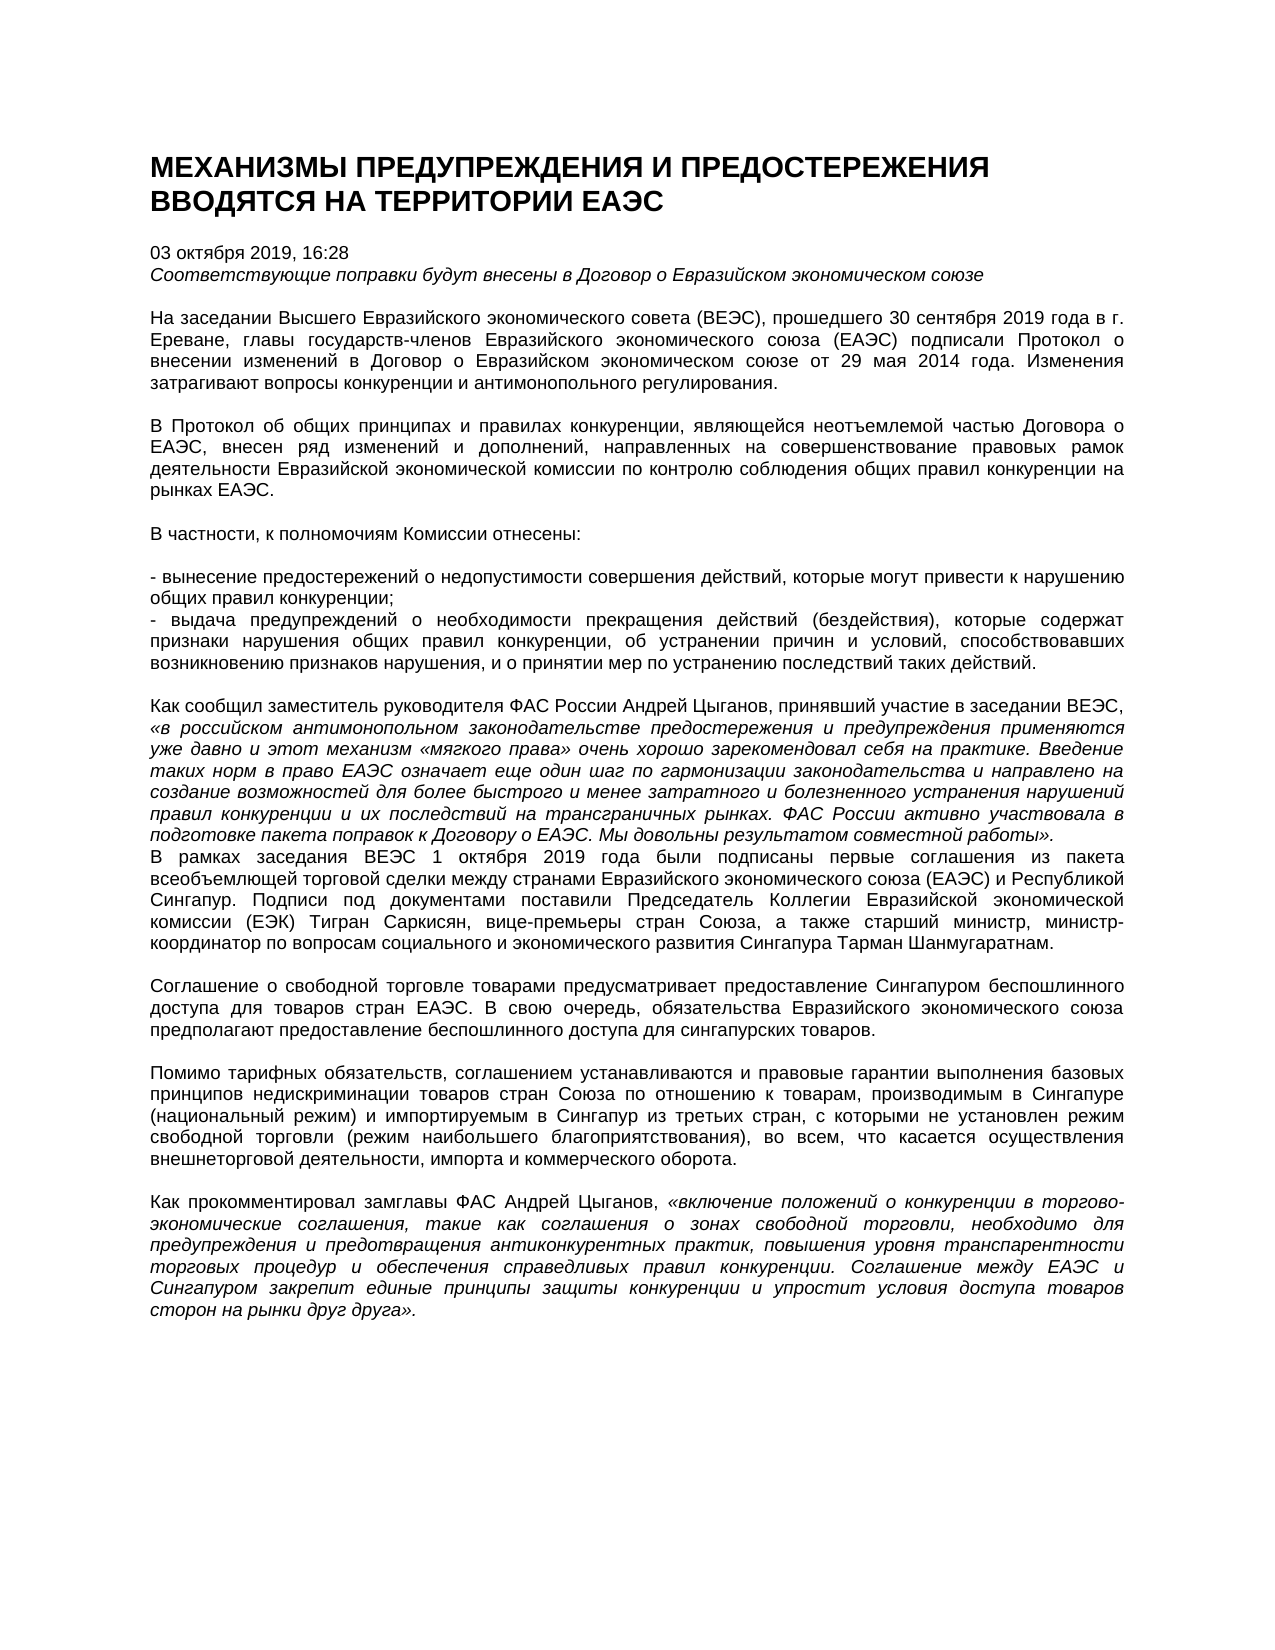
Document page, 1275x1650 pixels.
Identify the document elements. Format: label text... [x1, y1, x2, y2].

text В рамках заседания ВЕЭС 1 октября 2019 года были подписаны первые соглашения из пакета всеобъемлющей торговой сделки между странами Евразийского экономического союза (ЕАЭС) и Республикой Сингапур. Подписи под документами поставили Председатель Коллегии Евразийской экономической комиссии (ЕЭК) Тигран Саркисян, вице-премьеры стран Союза, а также старший министр, министр-координатор по вопросам социального и экономического развития Сингапура Тарман Шанмугаратнам. [150, 846, 1125, 954]
subtitle Механизмы предупреждения и предостережения вводятся на территории ЕАЭС [150, 150, 1125, 217]
text 03 октября 2019, 16:28 [150, 242, 1125, 264]
text Помимо тарифных обязательств, соглашением устанавливаются и правовые гарантии выполнения базовых принципов недискриминации товаров стран Союза по отношению к товарам, производимым в Сингапуре (национальный режим) и импортируемым в Сингапур из третьих стран, с которыми не установлен режим свободной торговли (режим наибольшего благоприятствования), во всем, что касается осуществления внешнеторговой деятельности, импорта и коммерческого оборота. [150, 1061, 1125, 1169]
text Соглашение о свободной торговле товарами предусматривает предоставление Сингапуром беспошлинного доступа для товаров стран ЕАЭС. В свою очередь, обязательства Евразийского экономического союза предполагают предоставление беспошлинного доступа для сингапурских товаров. [150, 975, 1125, 1040]
text Как прокомментировал замглавы ФАС Андрей Цыганов, «включение положений о конкуренции в торгово-экономические соглашения, такие как соглашения о зонах свободной торговли, необходимо для предупреждения и предотвращения антиконкурентных практик, повышения уровня транспарентности торговых процедур и обеспечения справедливых правил конкуренции. Соглашение между ЕАЭС и Сингапуром закрепит единые принципы защиты конкуренции и упростит условия доступа товаров сторон на рынки друг друга». [150, 1191, 1125, 1320]
text На заседании Высшего Евразийского экономического совета (ВЕЭС), прошедшего 30 сентября 2019 года в г. Ереване, главы государств-членов Евразийского экономического союза (ЕАЭС) подписали Протокол о внесении изменений в Договор о Евразийском экономическом союзе от 29 мая 2014 года. Изменения затрагивают вопросы конкуренции и антимонопольного регулирования. [150, 307, 1125, 393]
text - вынесение предостережений о недопустимости совершения действий, которые могут привести к нарушению общих правил конкуренции; [150, 566, 1125, 609]
text Как сообщил заместитель руководителя ФАС России Андрей Цыганов, принявший участие в заседании ВЕЭС, «в российском антимонопольном законодательстве предостережения и предупреждения применяются уже давно и этот механизм «мягкого права» очень хорошо зарекомендовал себя на практике. Введение таких норм в право ЕАЭС означает еще один шаг по гармонизации законодательства и направлено на создание возможностей для более быстрого и менее затратного и болезненного устранения нарушений правил конкуренции и их последствий на трансграничных рынках. ФАС России активно участвовала в подготовке пакета поправок к Договору о ЕАЭС. Мы довольны результатом совместной работы». [150, 695, 1125, 846]
text В Протокол об общих принципах и правилах конкуренции, являющейся неотъемлемой частью Договора о ЕАЭС, внесен ряд изменений и дополнений, направленных на совершенствование правовых рамок деятельности Евразийской экономической комиссии по контролю соблюдения общих правил конкуренции на рынках ЕАЭС. [150, 414, 1125, 501]
text В частности, к полномочиям Комиссии отнесены: [150, 522, 1125, 544]
text Соответствующие поправки будут внесены в Договор о Евразийском экономическом союзе [150, 264, 1125, 285]
text - выдача предупреждений о необходимости прекращения действий (бездействия), которые содержат признаки нарушения общих правил конкуренции, об устранении причин и условий, способствовавших возникновению признаков нарушения, и о принятии мер по устранению последствий таких действий. [150, 609, 1125, 673]
